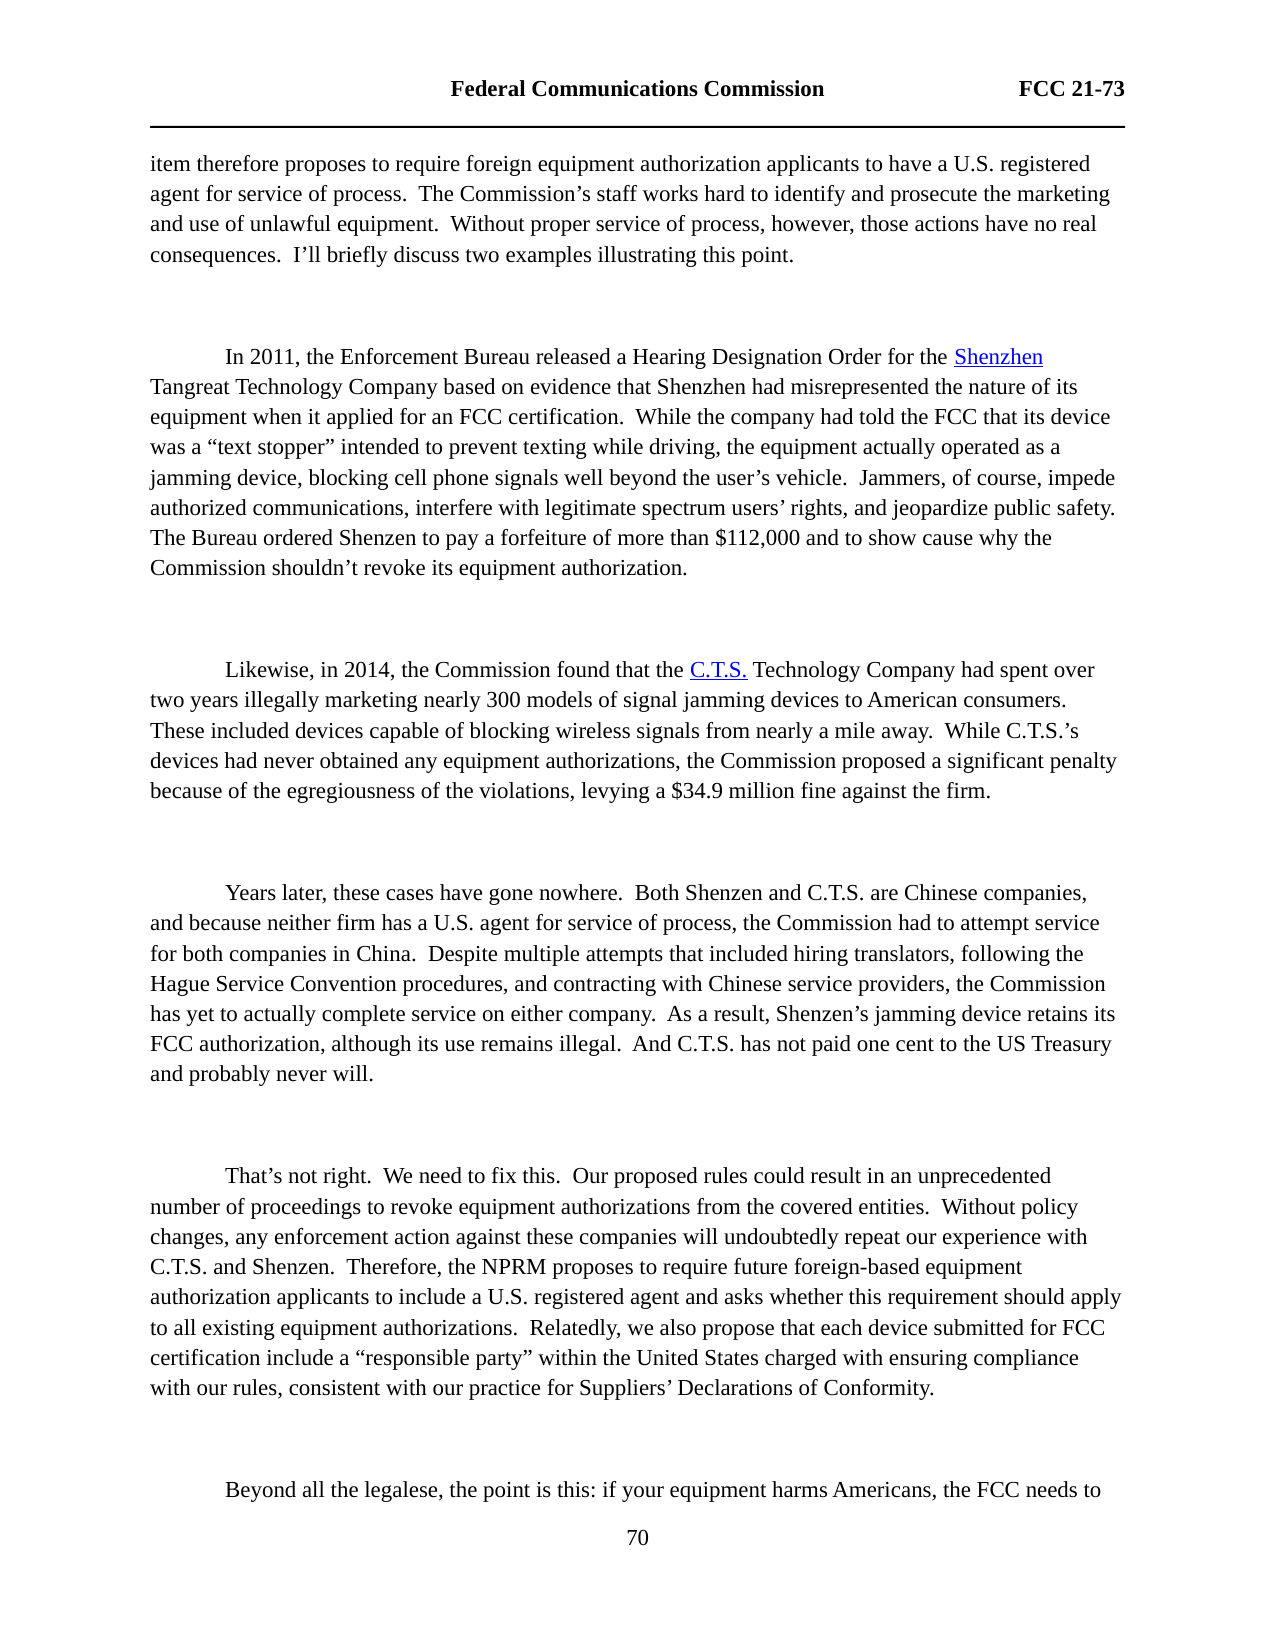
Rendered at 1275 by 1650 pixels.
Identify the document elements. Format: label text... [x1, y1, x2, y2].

text In 2011, the Enforcement Bureau released a Hearing Designation Order for the Shenzhen Tangreat Technology Company based on evidence that Shenzhen had misrepresented the nature of its equipment when it applied for an FCC certification. While the company had told the FCC that its device was a “text stopper” intended to prevent texting while driving, the equipment actually operated as a jamming device, blocking cell phone signals well beyond the user’s vehicle. Jammers, of course, impede authorized communications, interfere with legitimate spectrum users’ rights, and jeopardize public safety. The Bureau ordered Shenzen to pay a forfeiture of more than $112,000 and to show cause why the Commission shouldn’t revoke its equipment authorization. [150, 343, 1125, 581]
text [150, 1476, 1125, 1502]
text Years later, these cases have gone nowhere. Both Shenzen and C.T.S. are Chinese companies, and because neither firm has a U.S. agent for service of process, the Commission had to attempt service for both companies in China. Despite multiple attempts that included hiring translators, following the Hague Service Convention procedures, and contracting with Chinese service providers, the Commission has yet to actually complete service on either company. As a result, Shenzen’s jamming device retains its FCC authorization, although its use remains illegal. And C.T.S. has not paid one cent to the US Treasury and probably never will. [150, 879, 1125, 1087]
text That’s not right. We need to fix this. Our proposed rules could result in an unprecedented number of proceedings to revoke equipment authorizations from the covered entities. Without policy changes, any enforcement action against these companies will undoubtedly repeat our experience with C.T.S. and Shenzen. Therefore, the NPRM proposes to require future foreign-based equipment authorization applicants to include a U.S. registered agent and asks whether this requirement should apply to all existing equipment authorizations. Relatedly, we also propose that each device submitted for FCC certification include a “responsible party” within the United States charged with ensuring compliance with our rules, consistent with our practice for Suppliers’ Declarations of Conformity. [150, 1162, 1125, 1400]
text Likewise, in 2014, the Commission found that the C.T.S. Technology Company had spent over two years illegally marketing nearly 300 models of signal jamming devices to American consumers. These included devices capable of blocking wireless signals from nearly a mile away. While C.T.S.’s devices had never obtained any equipment authorizations, the Commission proposed a significant penalty because of the egregiousness of the violations, levying a $34.9 million fine against the firm. [150, 656, 1125, 803]
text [150, 150, 1125, 267]
